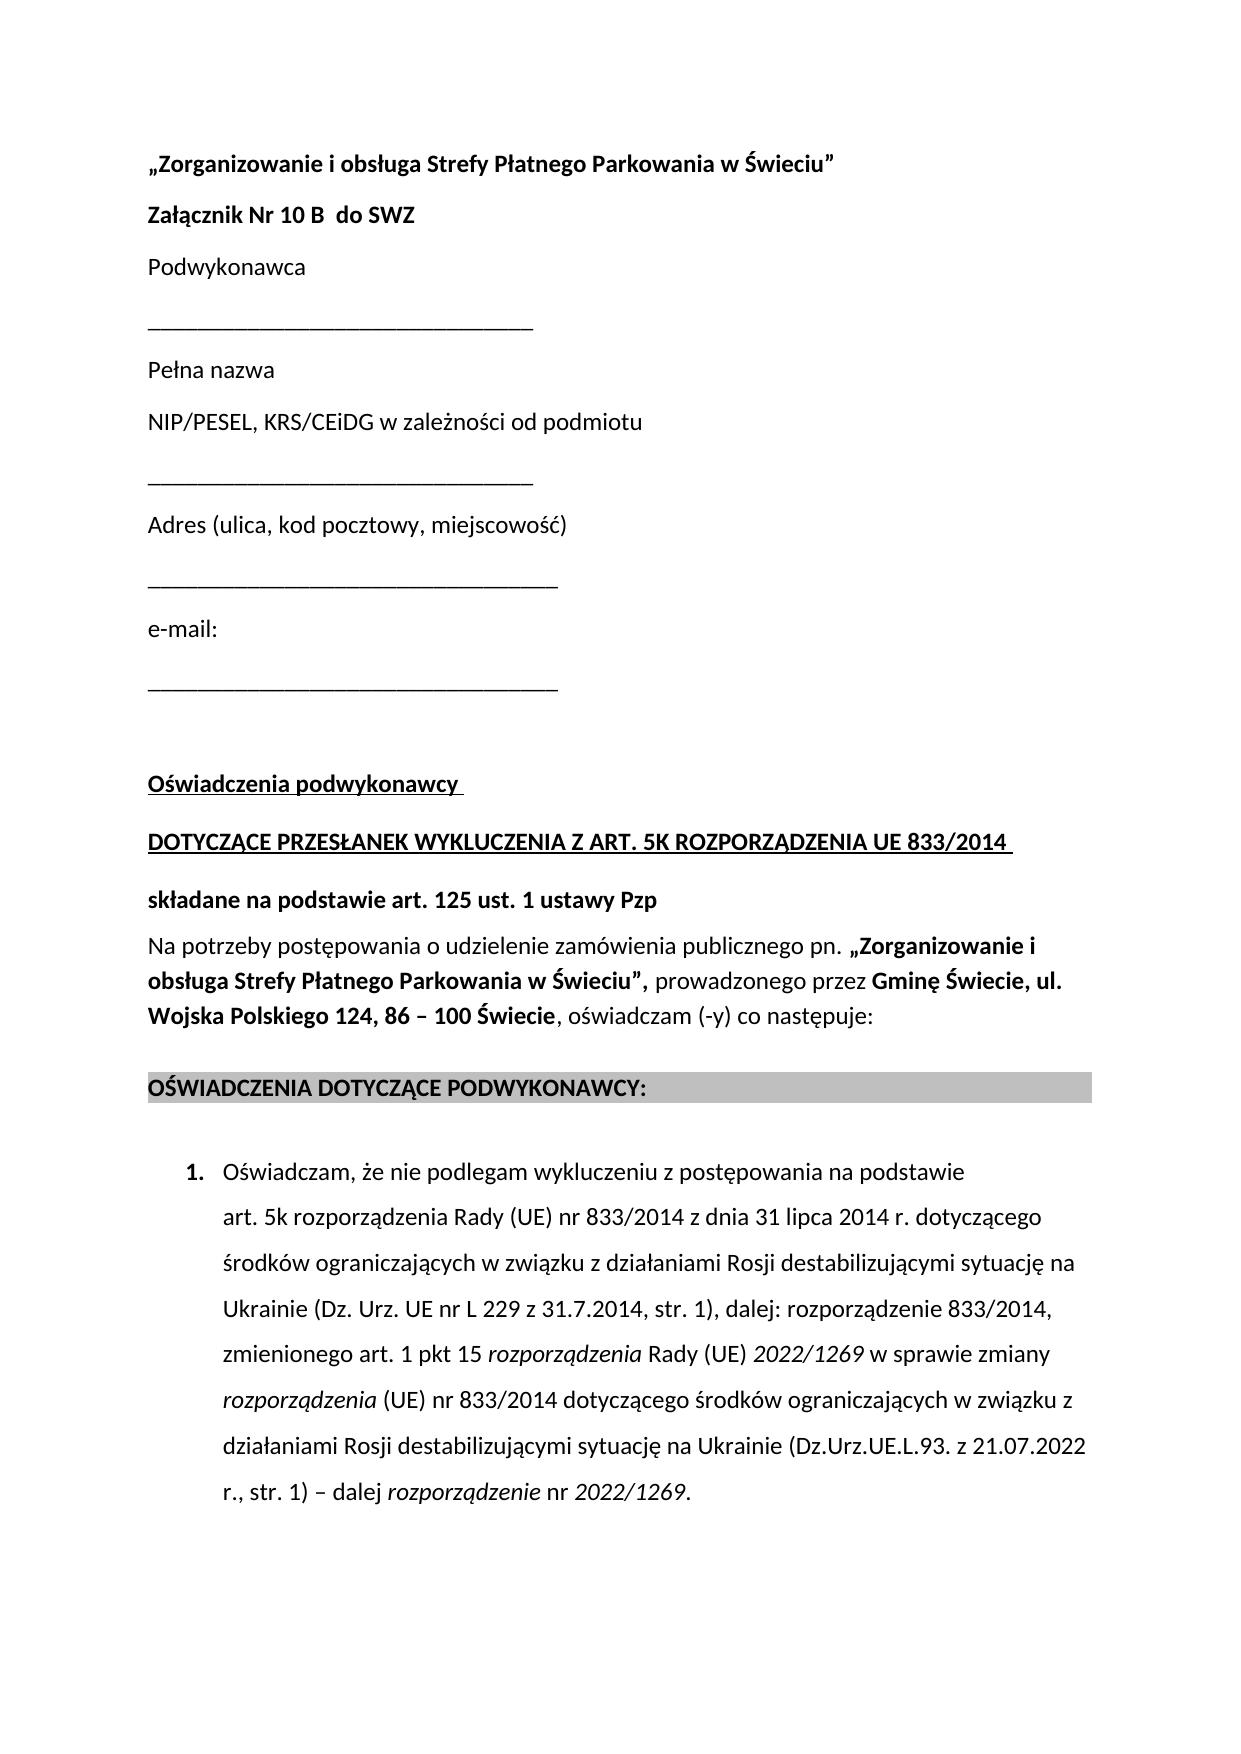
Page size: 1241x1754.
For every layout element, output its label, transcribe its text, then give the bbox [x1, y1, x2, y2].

text _______________________________ [148, 303, 1092, 333]
text Na potrzeby postępowania o udzielenie zamówienia publicznego pn. „Zorganizowanie i obsługa Strefy Płatnego Parkowania w Świeciu”, prowadzonego przez Gminę Świecie, ul. Wojska Polskiego 124, 86 – 100 Świecie, oświadczam (-y) co następuje: [148, 930, 1092, 1030]
text OŚWIADCZENIA DOTYCZĄCE PODWYKONAWCY: [148, 1072, 1092, 1103]
text NIP/PESEL, KRS/CEiDG w zależności od podmiotu [148, 406, 1092, 437]
text Pełna nazwa [148, 354, 1092, 385]
list Oświadczam, że nie podlegam wykluczeniu z postępowania na podstawie art. 5k rozporządzenia Rady (UE) nr 833/2014 z dnia 31 lipca 2014 r. dotyczącego środków ograniczających w związku z działaniami Rosji destabilizującymi sytuację na Ukrainie (Dz. Urz. UE nr L 229 z 31.7.2014, str. 1), dalej: rozporządzenie 833/2014, zmienionego art. 1 pkt 15 rozporządzenia Rady (UE) 2022/1269 w sprawie zmiany rozporządzenia (UE) nr 833/2014 dotyczącego środków ograniczających w związku z działaniami Rosji destabilizującymi sytuację na Ukrainie (Dz.Urz.UE.L.93. z 21.07.2022 r., str. 1) – dalej rozporządzenie nr 2022/1269. [185, 1156, 1092, 1506]
text _________________________________ [148, 561, 1092, 592]
text Adres (ulica, kod pocztowy, miejscowość) [148, 509, 1092, 540]
text e-mail: [148, 613, 1092, 643]
text „Zorganizowanie i obsługa Strefy Płatnego Parkowania w Świeciu” [148, 148, 1092, 178]
text _________________________________ [148, 664, 1092, 695]
text Oświadczenia podwykonawcy [148, 768, 1092, 798]
text _______________________________ [148, 458, 1092, 488]
text DOTYCZĄCE PRZESŁANEK WYKLUCZENIA Z ART. 5K ROZPORZĄDZENIA UE 833/2014 [148, 826, 1092, 856]
text Załącznik Nr 10 B do SWZ [148, 199, 1092, 230]
text Podwykonawca [148, 251, 1092, 282]
text składane na podstawie art. 125 ust. 1 ustawy Pzp [148, 884, 1092, 915]
